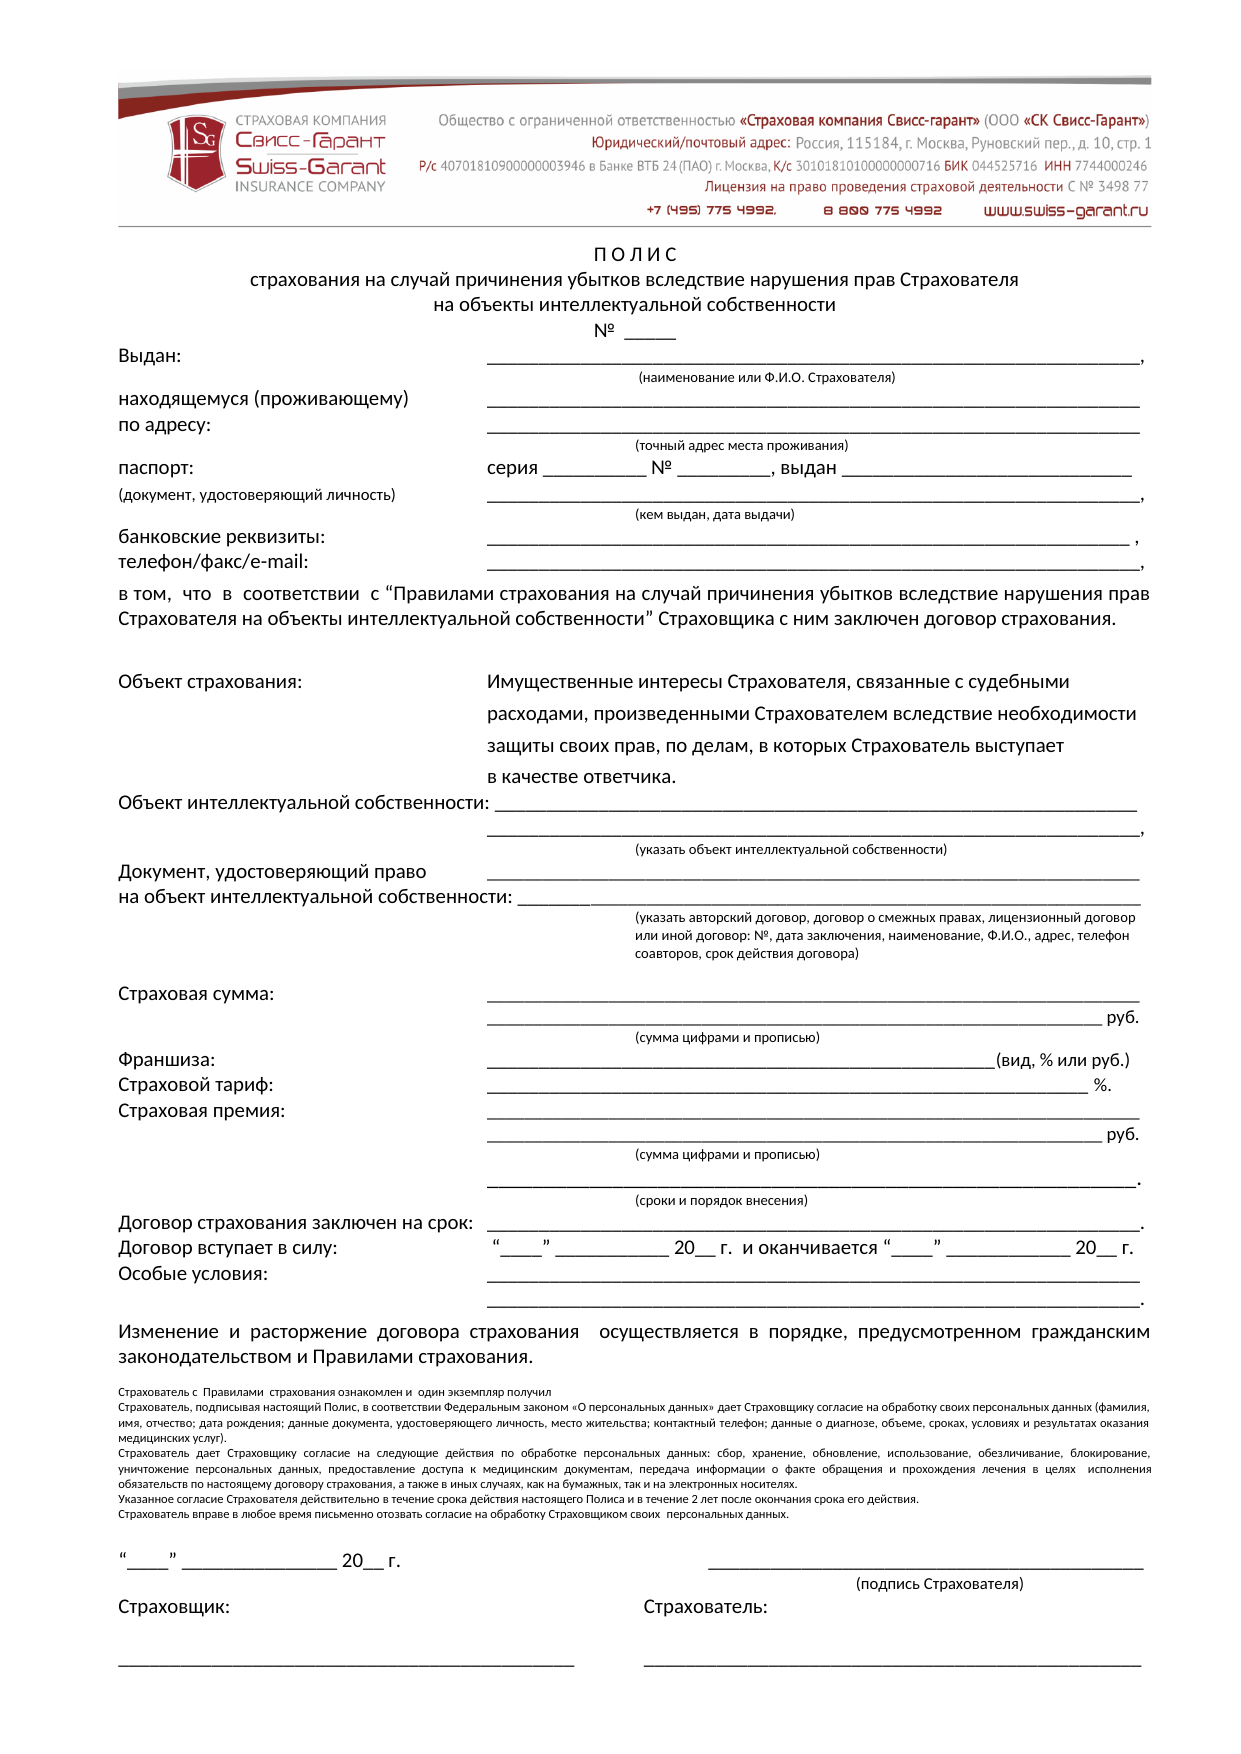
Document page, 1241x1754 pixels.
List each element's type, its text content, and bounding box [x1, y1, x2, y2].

text П О Л И С [118, 241, 1152, 266]
text _______________________________________________________________, [413, 814, 1152, 840]
text Страхователь вправе в любое время письменно отозвать согласие на обработку Страховщиком своих персональных данных. [118, 1507, 1152, 1522]
text защиты своих прав, по делам, в которых Страхователь выступает [413, 732, 1152, 757]
text в качестве ответчика. [413, 764, 1152, 789]
text (подпись Страхователя) [118, 1573, 1152, 1593]
text в том, что в соответствии с “Правилами страхования на случай причинения убытков вследствие нарушения прав Страхователя на объекты интеллектуальной собственности” Страховщика с ним заключен договор страхования. [118, 580, 1152, 631]
text Изменение и расторжение договора страхования осуществляется в порядке, предусмотренном гражданским законодательством и Правилами страхования. [118, 1318, 1152, 1369]
text (кем выдан, дата выдачи) [635, 505, 1152, 523]
text Договор страхования заключен на срок: _______________________________________________________________. [118, 1209, 1152, 1234]
text Страхователь с Правилами страхования ознакомлен и один экземпляр получил [118, 1384, 1152, 1399]
text банковские реквизиты: ______________________________________________________________ , [118, 523, 1152, 548]
text _______________________________________________________________. [413, 1285, 1152, 1311]
text Особые условия: _______________________________________________________________ [118, 1260, 1152, 1285]
text № _____ [118, 317, 1152, 342]
text (наименование или Ф.И.О. Страхователя) [635, 368, 1152, 386]
text (документ, удостоверяющий личность) _______________________________________________________________, [118, 480, 1152, 505]
text Документ, удостоверяющий право ______________________________________________________________________ [118, 858, 1152, 883]
text Страховая премия: ______________________________________________________________________ [118, 1097, 1152, 1122]
text ____________________________________________ ________________________________________________ [118, 1644, 1152, 1669]
text Страховщик: Страхователь: [118, 1593, 1152, 1619]
text (сумма цифрами и прописью) [635, 1028, 1152, 1046]
text Объект страхования: Имущественные интересы Страхователя, связанные с судебными [118, 669, 1152, 694]
text (точный адрес места проживания) [635, 436, 1152, 454]
text паспорт: серия __________ № _________, выдан ____________________________ [118, 454, 1152, 480]
text __________________________________________________________________ руб. [413, 1005, 1152, 1028]
text Страховой тариф: __________________________________________________________ %. [118, 1071, 1152, 1097]
text телефон/факс/e-mail: _______________________________________________________________, [118, 548, 1152, 574]
text (сумма цифрами и прописью) [635, 1145, 1152, 1163]
text страхования на случай причинения убытков вследствие нарушения прав Страхователя [118, 266, 1152, 292]
text на объекты интеллектуальной собственности [118, 292, 1152, 317]
text Выдан: _______________________________________________________________, [118, 342, 1152, 368]
text Объект интеллектуальной собственности: ______________________________________________________________ [118, 789, 1152, 814]
text расходами, произведенными Страхователем вследствие необходимости [487, 700, 1152, 726]
text Страхователь, подписывая настоящий Полис, в соответствии Федеральным законом «О персональных данных» дает Страховщику согласие на обработку своих персональных данных (фамилия, имя, отчество; дата рождения; данные документа, удостоверяющего личность, место жительства; контактный телефон; данные о диагнозе, объеме, сроках, условиях и результатах оказания медицинских услуг). [118, 1399, 1152, 1446]
text __________________________________________________________________ руб. [413, 1122, 1152, 1145]
text Страховая сумма: ______________________________________________________________________ [118, 980, 1152, 1005]
text (сроки и порядок внесения) [635, 1191, 1152, 1209]
text Франшиза: _________________________________________________(вид, % или руб.) [118, 1046, 1152, 1071]
text Договор вступает в силу: “____” ___________ 20__ г. и оканчивается “____” ____________ 20__ г. [118, 1234, 1152, 1260]
text _________________________________________________________. [413, 1163, 1152, 1191]
text по адресу: _______________________________________________________________ [118, 411, 1152, 436]
text (указать авторский договор, договор о смежных правах, лицензионный договор или иной договор: №, дата заключения, наименование, Ф.И.О., адрес, телефон соавторов, срок действия договора) [635, 909, 1152, 962]
picture [118, 69, 1152, 228]
text находящемуся (проживающему) _______________________________________________________________ [118, 386, 1152, 411]
text (указать объект интеллектуальной собственности) [635, 840, 1152, 858]
text “____” _______________ 20__ г. __________________________________________ [118, 1547, 1152, 1573]
text Указанное согласие Страхователя действительно в течение срока действия настоящего Полиса и в течение 2 лет после окончания срока его действия. [118, 1491, 1152, 1507]
text на объект интеллектуальной собственности: __________________________________________________________________ [118, 883, 1152, 909]
text Страхователь дает Страховщику согласие на следующие действия по обработке персональных данных: сбор, хранение, обновление, использование, обезличивание, блокирование, уничтожение персональных данных, предоставление доступа к медицинским документам, передача информации о факте обращения и прохождения лечения в целях исполнения обязательств по настоящему договору страхования, а также в иных случаях, как на бумажных, так и на электронных носителях. [118, 1446, 1152, 1491]
